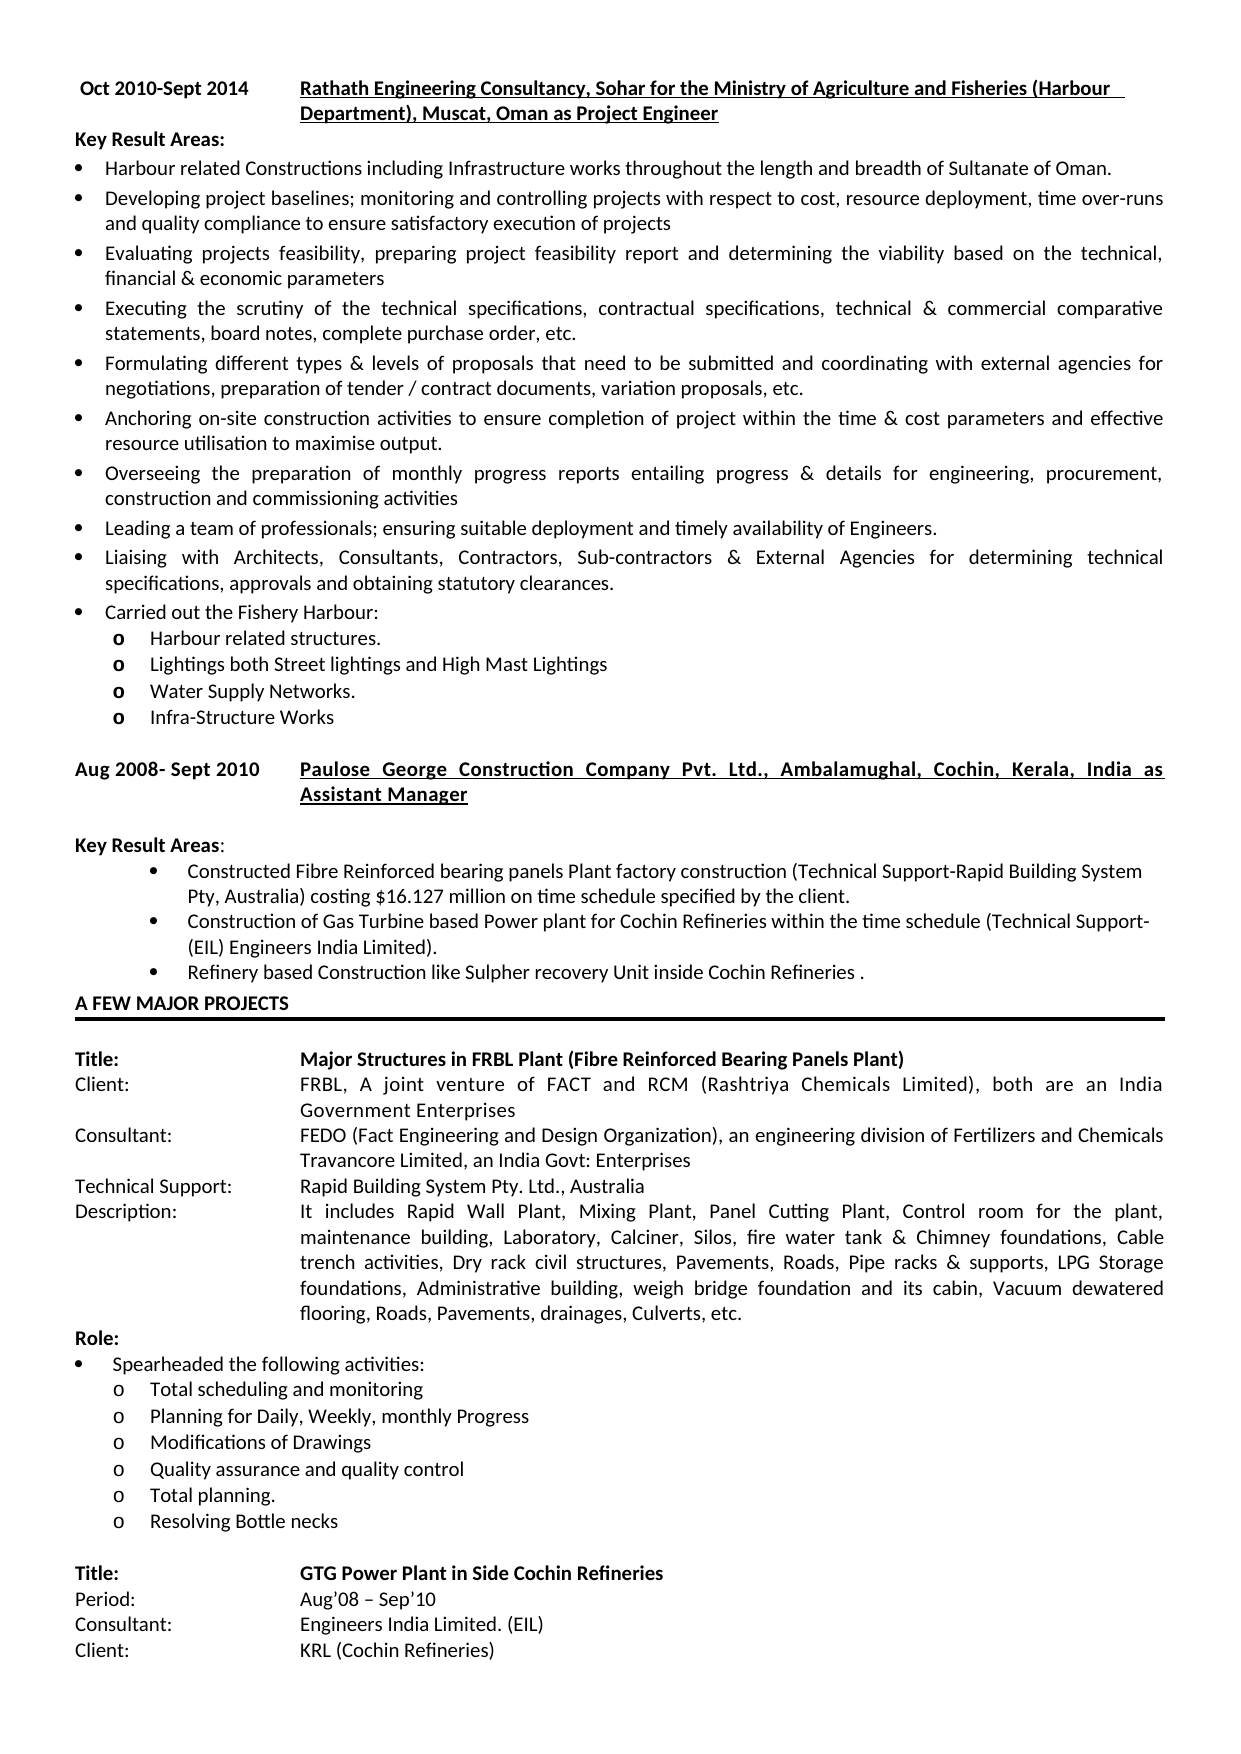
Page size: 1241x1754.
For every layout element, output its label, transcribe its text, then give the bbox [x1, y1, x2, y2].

list Modifications of Drawings [112, 1429, 1165, 1456]
text Consultant: Engineers India Limited. (EIL) [75, 1611, 1165, 1637]
text A FEW MAJOR PROJECTS [75, 990, 1165, 1017]
list Lightings both Street lightings and High Mast Lightings [112, 651, 1165, 678]
list Liaising with Architects, Consultants, Contractors, Sub-contractors & External Agencies for determining technical specifications, approvals and obtaining statutory clearances. [75, 544, 1165, 595]
list Quality assurance and quality control [112, 1456, 1165, 1482]
text Description: It includes Rapid Wall Plant, Mixing Plant, Panel Cutting Plant, Control room for the plant, maintenance building, Laboratory, Calciner, Silos, fire water tank & Chimney foundations, Cable trench activities, Dry rack civil structures, Pavements, Roads, Pipe racks & supports, LPG Storage foundations, Administrative building, weigh bridge foundation and its cabin, Vacuum dewatered flooring, Roads, Pavements, drainages, Culverts, etc. [75, 1198, 1165, 1326]
list Constructed Fibre Reinforced bearing panels Plant factory construction (Technical Support-Rapid Building System Pty, Australia) costing $16.127 million on time schedule specified by the client. [150, 858, 1165, 909]
text Title: GTG Power Plant in Side Cochin Refineries [75, 1561, 1165, 1586]
list Total planning. [112, 1482, 1165, 1509]
text Oct 2010-Sept 2014 Rathath Engineering Consultancy, Sohar for the Ministry of Agriculture and Fisheries (Harbour Department), Muscat, Oman as Project Engineer [75, 75, 1165, 126]
list Water Supply Networks. [112, 678, 1165, 704]
list Executing the scrutiny of the technical specifications, contractual specifications, technical & commercial comparative statements, board notes, complete purchase order, etc. [75, 295, 1165, 346]
list Developing project baselines; monitoring and controlling projects with respect to cost, resource deployment, time over-runs and quality compliance to ensure satisfactory execution of projects [75, 185, 1165, 236]
list Harbour related Constructions including Infrastructure works throughout the length and breadth of Sultanate of Oman. [75, 155, 1165, 181]
text Key Result Areas: [75, 126, 1165, 151]
text Title: Major Structures in FRBL Plant (Fibre Reinforced Bearing Panels Plant) [75, 1046, 1165, 1071]
list Planning for Daily, Weekly, monthly Progress [112, 1403, 1165, 1429]
list Construction of Gas Turbine based Power plant for Cochin Refineries within the time schedule (Technical Support- (EIL) Engineers India Limited). [150, 909, 1165, 959]
list Spearheaded the following activities: [75, 1351, 1165, 1376]
text Technical Support: Rapid Building System Pty. Ltd., Australia [75, 1173, 1165, 1198]
text Aug 2008- Sept 2010 Paulose George Construction Company Pvt. Ltd., Ambalamughal, Cochin, Kerala, India as Assistant Manager [75, 756, 1165, 807]
text Key Result Areas: [75, 832, 1165, 858]
list Leading a team of professionals; ensuring suitable deployment and timely availability of Engineers. [75, 515, 1165, 540]
list Refinery based Construction like Sulpher recovery Unit inside Cochin Refineries . [150, 959, 1165, 985]
text Period: Aug’08 – Sep’10 [75, 1586, 1165, 1611]
list Total scheduling and monitoring [112, 1376, 1165, 1403]
list Overseeing the preparation of monthly progress reports entailing progress & details for engineering, procurement, construction and commissioning activities [75, 460, 1165, 511]
list Carried out the Fishery Harbour: [75, 599, 1165, 625]
list Resolving Bottle necks [112, 1509, 1165, 1535]
text Client: FRBL, A joint venture of FACT and RCM (Rashtriya Chemicals Limited), both are an India Government Enterprises [75, 1071, 1165, 1122]
list Infra-Structure Works [112, 704, 1165, 731]
list Anchoring on-site construction activities to ensure completion of project within the time & cost parameters and effective resource utilisation to maximise output. [75, 405, 1165, 456]
text Client: KRL (Cochin Refineries) [75, 1637, 1165, 1662]
text Role: [75, 1326, 1165, 1351]
text Consultant: FEDO (Fact Engineering and Design Organization), an engineering division of Fertilizers and Chemicals Travancore Limited, an India Govt: Enterprises [75, 1122, 1165, 1173]
list Harbour related structures. [112, 625, 1165, 651]
